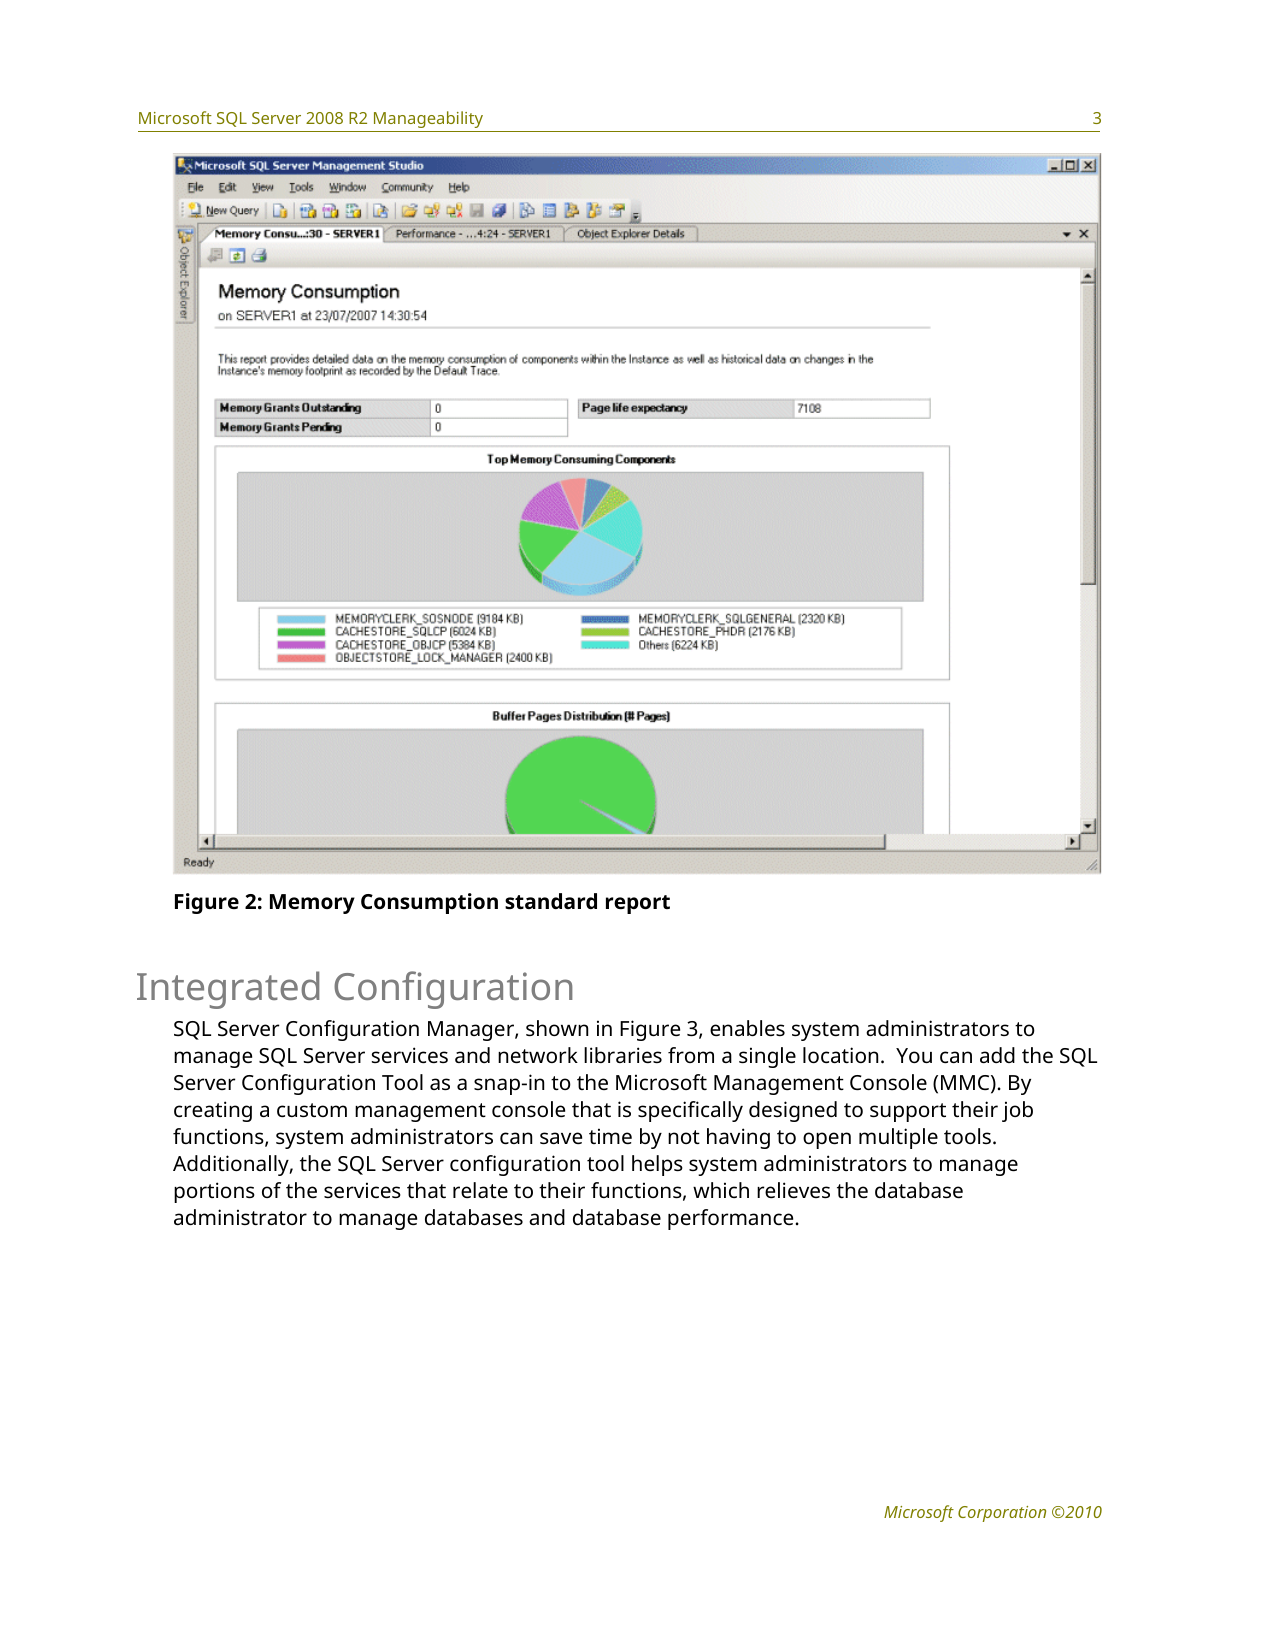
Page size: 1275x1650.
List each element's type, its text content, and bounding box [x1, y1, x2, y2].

text Figure 2: Memory Consumption standard report [173, 887, 1102, 914]
subtitle Integrated Configuration [135, 967, 1102, 1008]
text SQL Server Configuration Manager, shown in Figure 3, enables system administrators to manage SQL Server services and network libraries from a single location. You can add the SQL Server Configuration Tool as a snap-in to the Microsoft Management Console (MMC). By creating a custom management console that is specifically designed to support their job functions, system administrators can save time by not having to open multiple tools. Additionally, the SQL Server configuration tool helps system administrators to manage portions of the services that relate to their functions, which relieves the database administrator to manage databases and database performance. [173, 1014, 1102, 1231]
picture [172, 153, 1102, 875]
